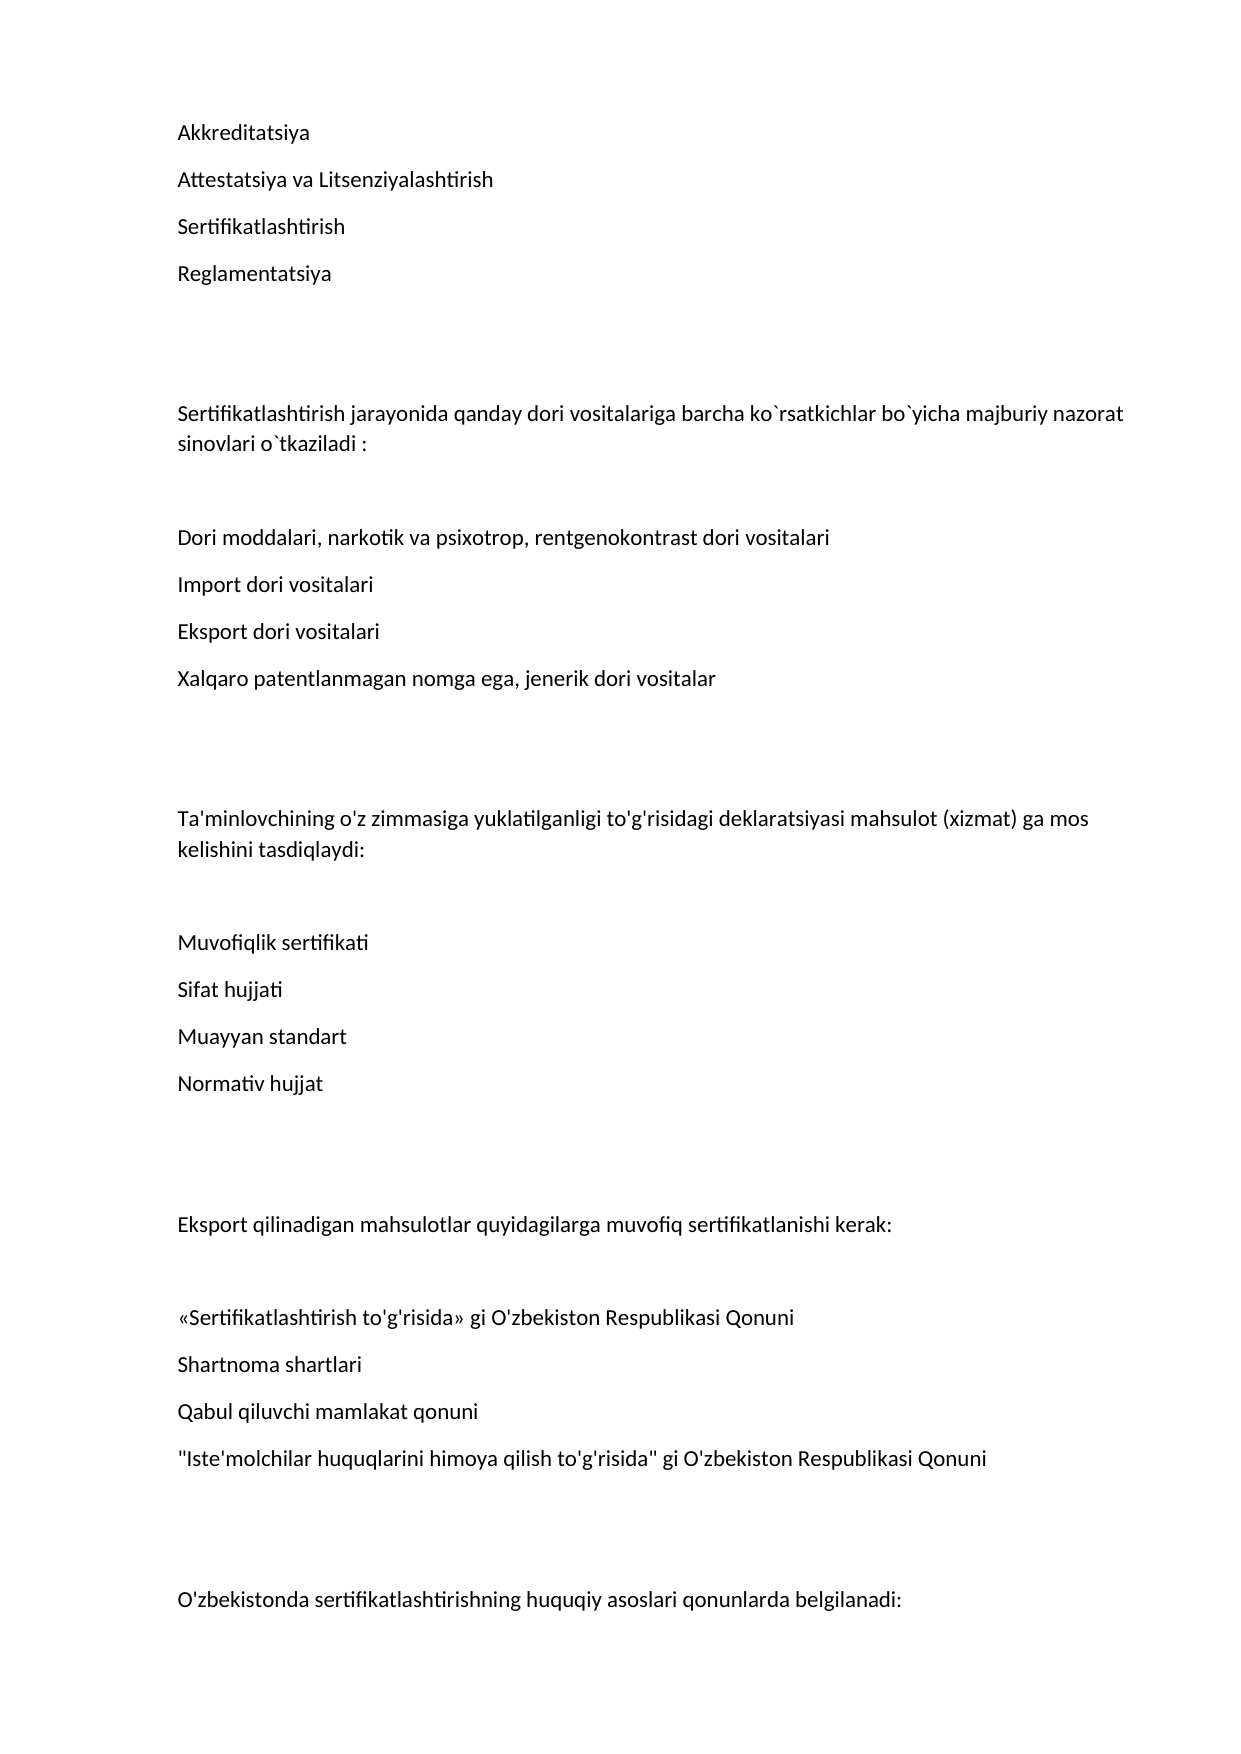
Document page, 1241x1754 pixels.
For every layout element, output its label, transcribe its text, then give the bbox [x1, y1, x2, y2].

text Ta'minlovchining o'z zimmasiga yuklatilganligi to'g'risidagi deklaratsiyasi mahsulot (xizmat) ga mos kelishini tasdiqlaydi: [177, 804, 1152, 863]
text Eksport qilinadigan mahsulotlar quyidagilarga muvofiq sertifikatlanishi kerak: [177, 1210, 1152, 1238]
text "Iste'molchilar huquqlarini himoya qilish to'g'risida" gi O'zbekiston Respublikasi Qonuni [177, 1444, 1152, 1472]
text «Sertifikatlashtirish to'g'risida» gi O'zbekiston Respublikasi Qonuni [177, 1303, 1152, 1332]
text O'zbekistonda sertifikatlashtirishning huquqiy asoslari qonunlarda belgilanadi: [177, 1585, 1152, 1613]
text Qabul qiluvchi mamlakat qonuni [177, 1397, 1152, 1425]
text Sertifikatlashtirish jarayonida qanday dori vositalariga barcha ko`rsatkichlar bo`yicha majburiy nazorat sinovlari o`tkaziladi : [177, 399, 1152, 458]
text Muayyan standart [177, 1022, 1152, 1050]
text Akkreditatsiya [177, 118, 1152, 146]
text Attestatsiya va Litsenziyalashtirish [177, 165, 1152, 193]
text Sertifikatlashtirish [177, 212, 1152, 240]
text Import dori vositalari [177, 570, 1152, 598]
text Muvofiqlik sertifikati [177, 928, 1152, 957]
text Xalqaro patentlanmagan nomga ega, jenerik dori vositalar [177, 664, 1152, 692]
text Shartnoma shartlari [177, 1350, 1152, 1378]
text Eksport dori vositalari [177, 617, 1152, 645]
text Reglamentatsiya [177, 259, 1152, 287]
text Dori moddalari, narkotik va psixotrop, rentgenokontrast dori vositalari [177, 523, 1152, 551]
text Normativ hujjat [177, 1069, 1152, 1097]
text Sifat hujjati [177, 975, 1152, 1003]
